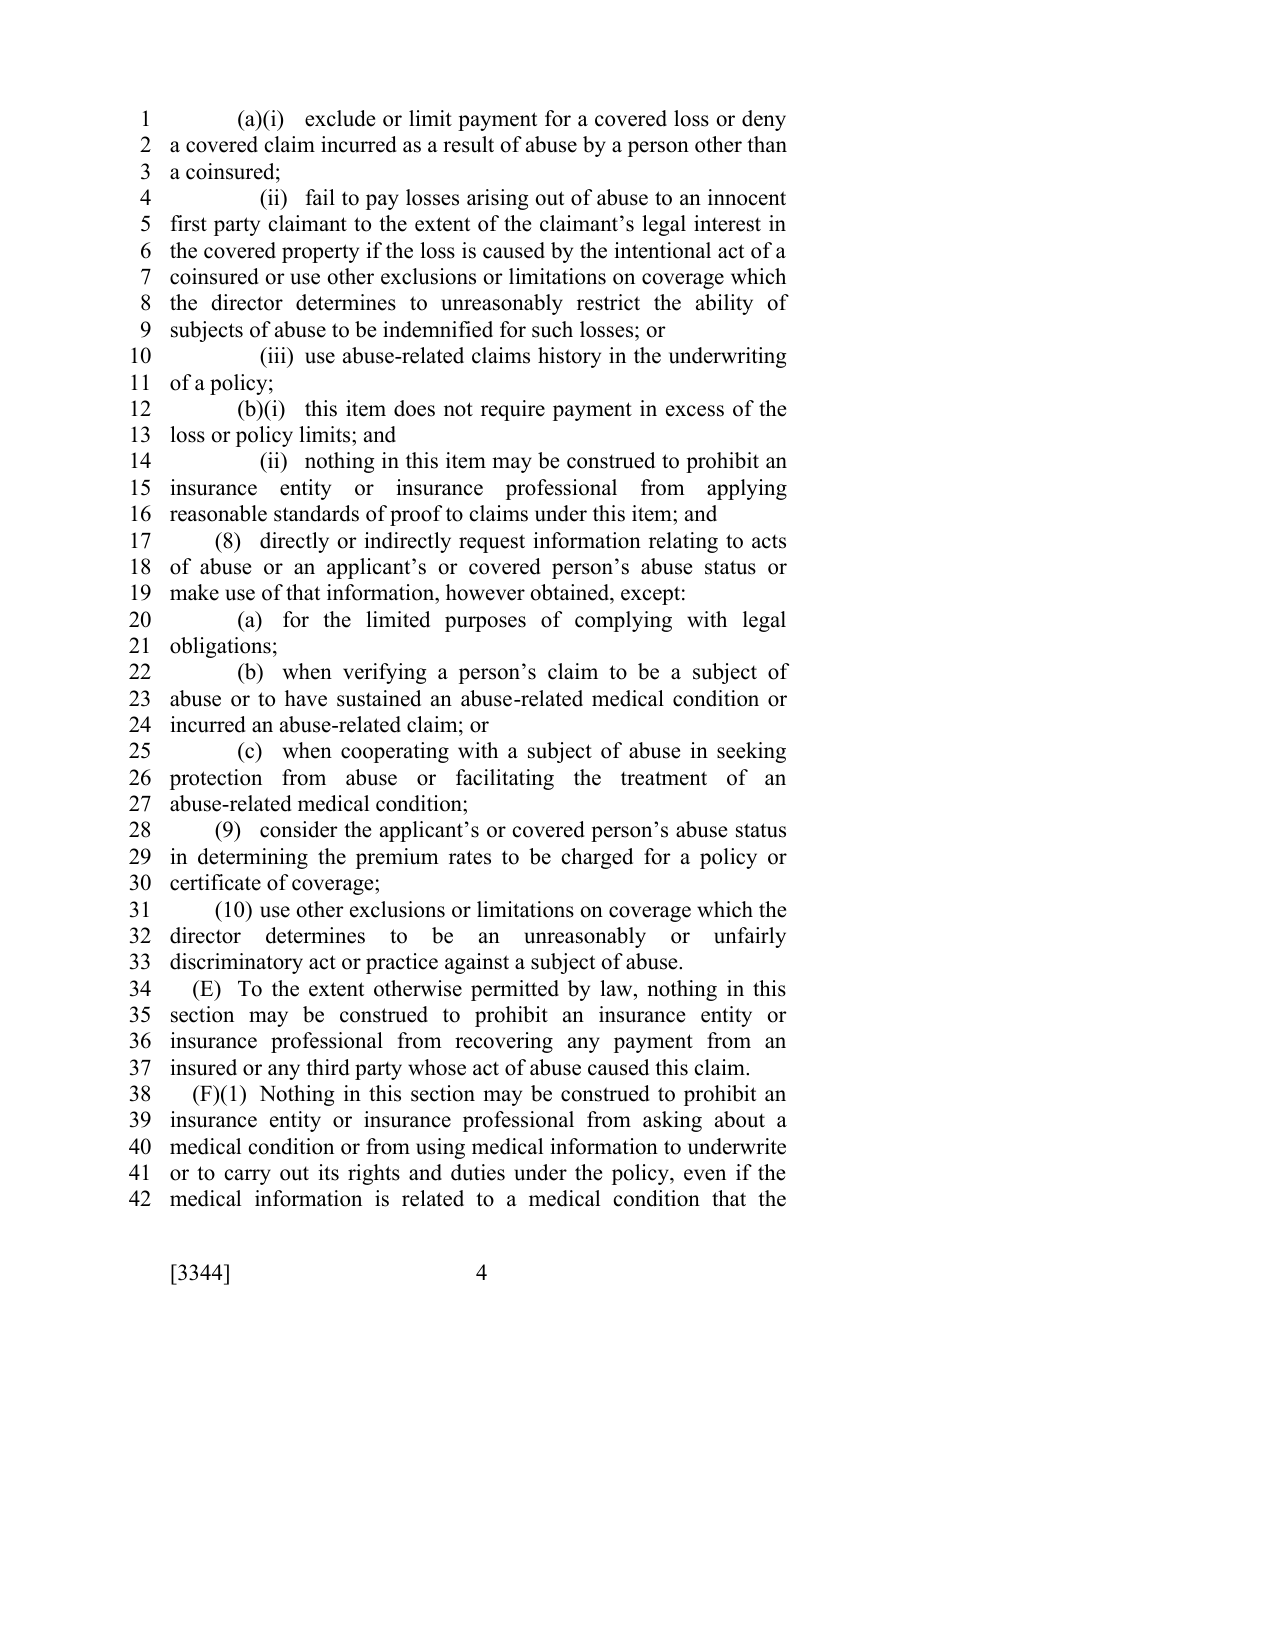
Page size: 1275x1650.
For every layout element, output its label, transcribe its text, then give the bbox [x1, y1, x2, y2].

text (ii) nothing in this item may be construed to prohibit an insurance entity or insurance professional from applying reasonable standards of proof to claims under this item; and [169, 448, 787, 527]
text (a) for the limited purposes of complying with legal obligations; [169, 606, 787, 658]
text (10) use other exclusions or limitations on coverage which the director determines to be an unreasonably or unfairly discriminatory act or practice against a subject of abuse. [169, 896, 787, 975]
text (ii) fail to pay losses arising out of abuse to an innocent first party claimant to the extent of the claimant’s legal interest in the covered property if the loss is caused by the intentional act of a coinsured or use other exclusions or limitations on coverage which the director determines to unreasonably restrict the ability of subjects of abuse to be indemnified for such losses; or [169, 184, 787, 342]
text (9) consider the applicant’s or covered person’s abuse status in determining the premium rates to be charged for a policy or certificate of coverage; [169, 817, 787, 896]
text (8) directly or indirectly request information relating to acts of abuse or an applicant’s or covered person’s abuse status or make use of that information, however obtained, except: [169, 527, 787, 606]
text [169, 1080, 787, 1212]
text (b)(i) this item does not require payment in excess of the loss or policy limits; and [169, 395, 787, 448]
text (iii) use abuse-related claims history in the underwriting of a policy; [169, 342, 787, 395]
text (a)(i) exclude or limit payment for a covered loss or deny a covered claim incurred as a result of abuse by a person other than a coinsured; [169, 105, 787, 184]
text (c) when cooperating with a subject of abuse in seeking protection from abuse or facilitating the treatment of an abuse-related medical condition; [169, 737, 787, 817]
text (E) To the extent otherwise permitted by law, nothing in this section may be construed to prohibit an insurance entity or insurance professional from recovering any payment from an insured or any third party whose act of abuse caused this claim. [169, 975, 787, 1080]
text (b) when verifying a person’s claim to be a subject of abuse or to have sustained an abuse-related medical condition or incurred an abuse-related claim; or [169, 658, 787, 737]
